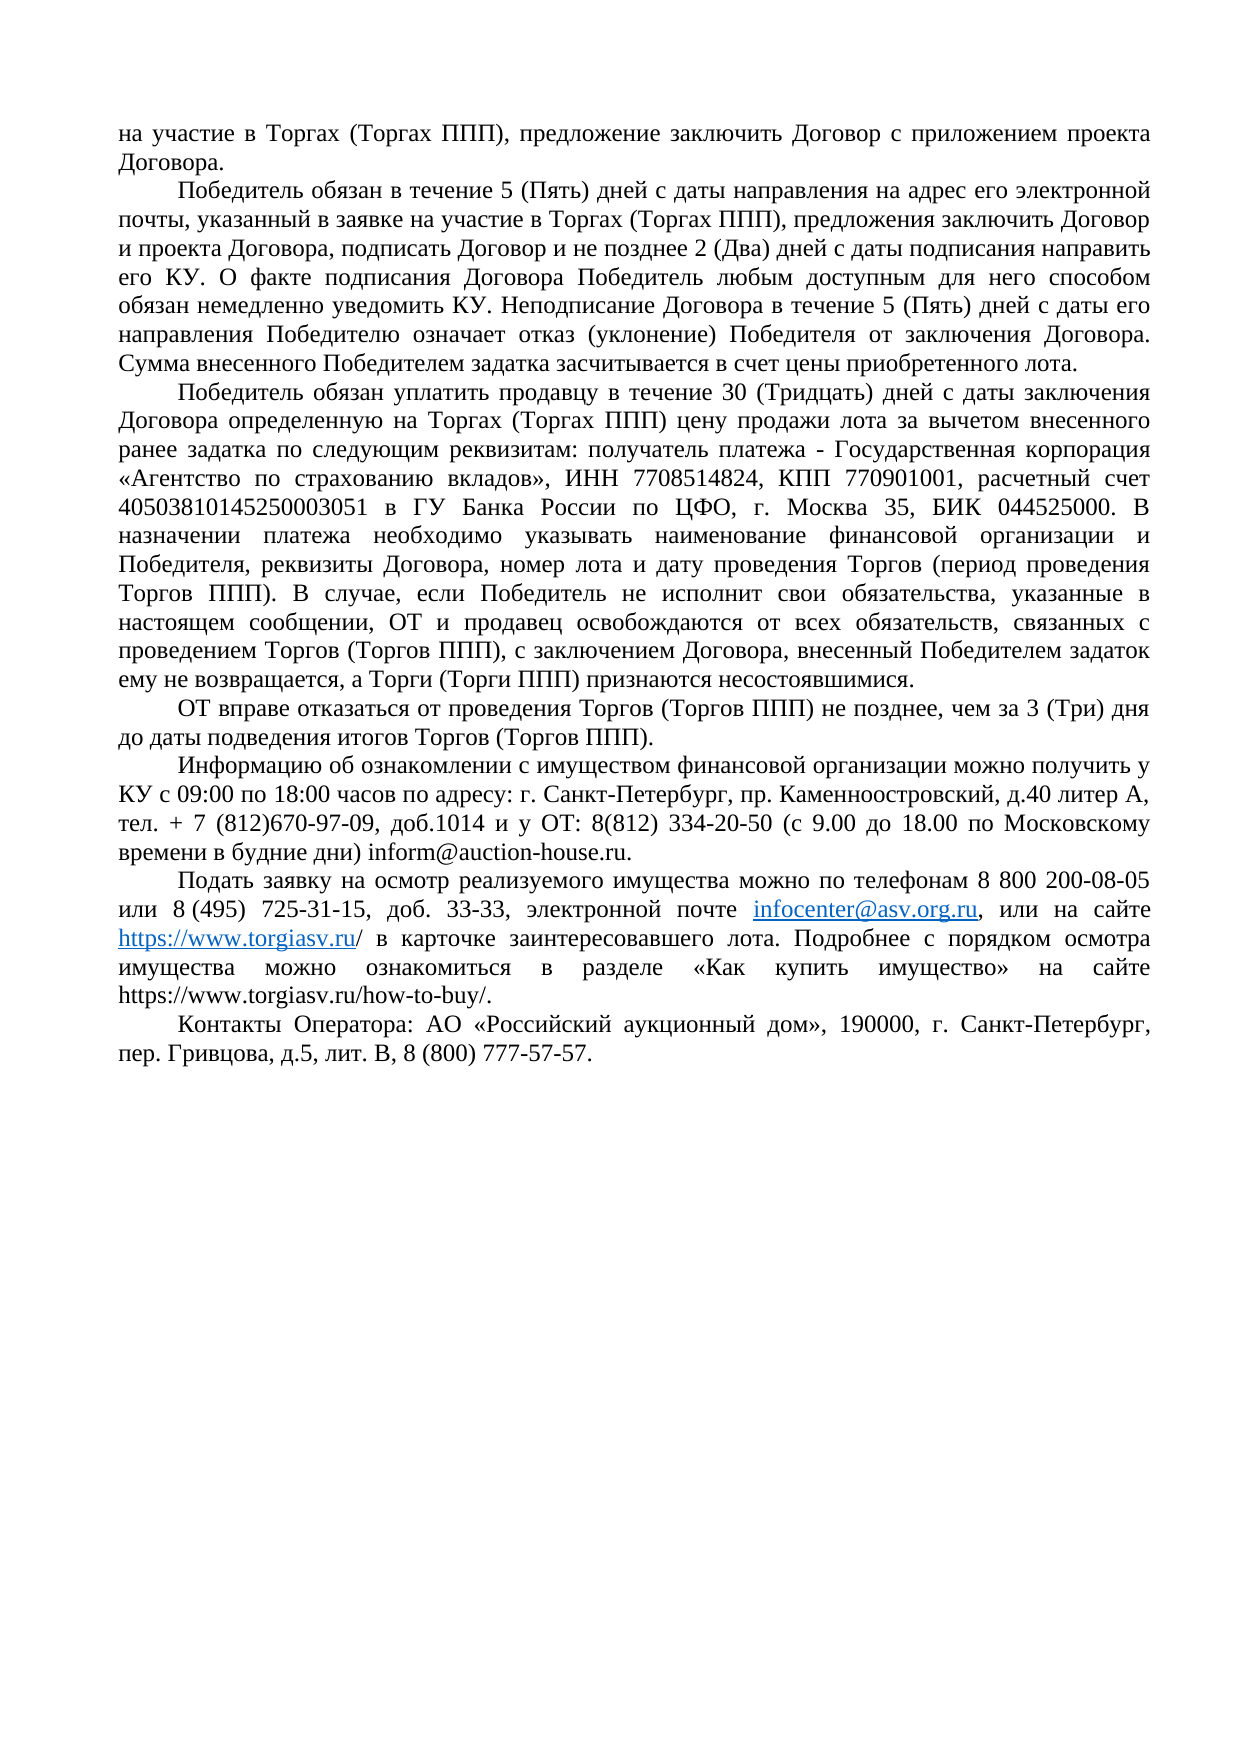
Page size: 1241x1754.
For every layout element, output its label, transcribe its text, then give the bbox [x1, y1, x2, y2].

text ОТ вправе отказаться от проведения Торгов (Торгов ППП) не позднее, чем за 3 (Три) дня до даты подведения итогов Торгов (Торгов ППП). [118, 693, 1151, 751]
text Подать заявку на осмотр реализуемого имущества можно по телефонам 8 800 200-08-05 или 8 (495) 725-31-15, доб. 33-33, электронной почте infocenter@asv.org.ru, или на сайте https://www.torgiasv.ru/ в карточке заинтересовавшего лота. Подробнее с порядком осмотра имущества можно ознакомиться в разделе «Как купить имущество» на сайте https://www.torgiasv.ru/how-to-buy/. [118, 866, 1151, 1009]
text Информацию об ознакомлении с имуществом финансовой организации можно получить у КУ с 09:00 по 18:00 часов по адресу: г. Санкт-Петербург, пр. Каменноостровский, д.40 литер А, тел. + 7 (812)670-97-09, доб.1014 и у ОТ: 8(812) 334-20-50 (с 9.00 до 18.00 по Московскому времени в будние дни) inform@auction-house.ru. [118, 751, 1151, 866]
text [118, 118, 1151, 176]
text Контакты Оператора: АО «Российский аукционный дом», 190000, г. Санкт-Петербург, пер. Гривцова, д.5, лит. В, 8 (800) 777-57-57. [118, 1009, 1151, 1067]
text Победитель обязан в течение 5 (Пять) дней с даты направления на адрес его электронной почты, указанный в заявке на участие в Торгах (Торгах ППП), предложения заключить Договор и проекта Договора, подписать Договор и не позднее 2 (Два) дней с даты подписания направить его КУ. О факте подписания Договора Победитель любым доступным для него способом обязан немедленно уведомить КУ. Неподписание Договора в течение 5 (Пять) дней с даты его направления Победителю означает отказ (уклонение) Победителя от заключения Договора. Сумма внесенного Победителем задатка засчитывается в счет цены приобретенного лота. [118, 176, 1151, 377]
text Победитель обязан уплатить продавцу в течение 30 (Тридцать) дней с даты заключения Договора определенную на Торгах (Торгах ППП) цену продажи лота за вычетом внесенного ранее задатка по следующим реквизитам: получатель платежа - Государственная корпорация «Агентство по страхованию вкладов», ИНН 7708514824, КПП 770901001, расчетный счет 40503810145250003051 в ГУ Банка России по ЦФО, г. Москва 35, БИК 044525000. В назначении платежа необходимо указывать наименование финансовой организации и Победителя, реквизиты Договора, номер лота и дату проведения Торгов (период проведения Торгов ППП). В случае, если Победитель не исполнит свои обязательства, указанные в настоящем сообщении, ОТ и продавец освобождаются от всех обязательств, связанных с проведением Торгов (Торгов ППП), с заключением Договора, внесенный Победителем задаток ему не возвращается, а Торги (Торги ППП) признаются несостоявшимися. [118, 377, 1151, 693]
